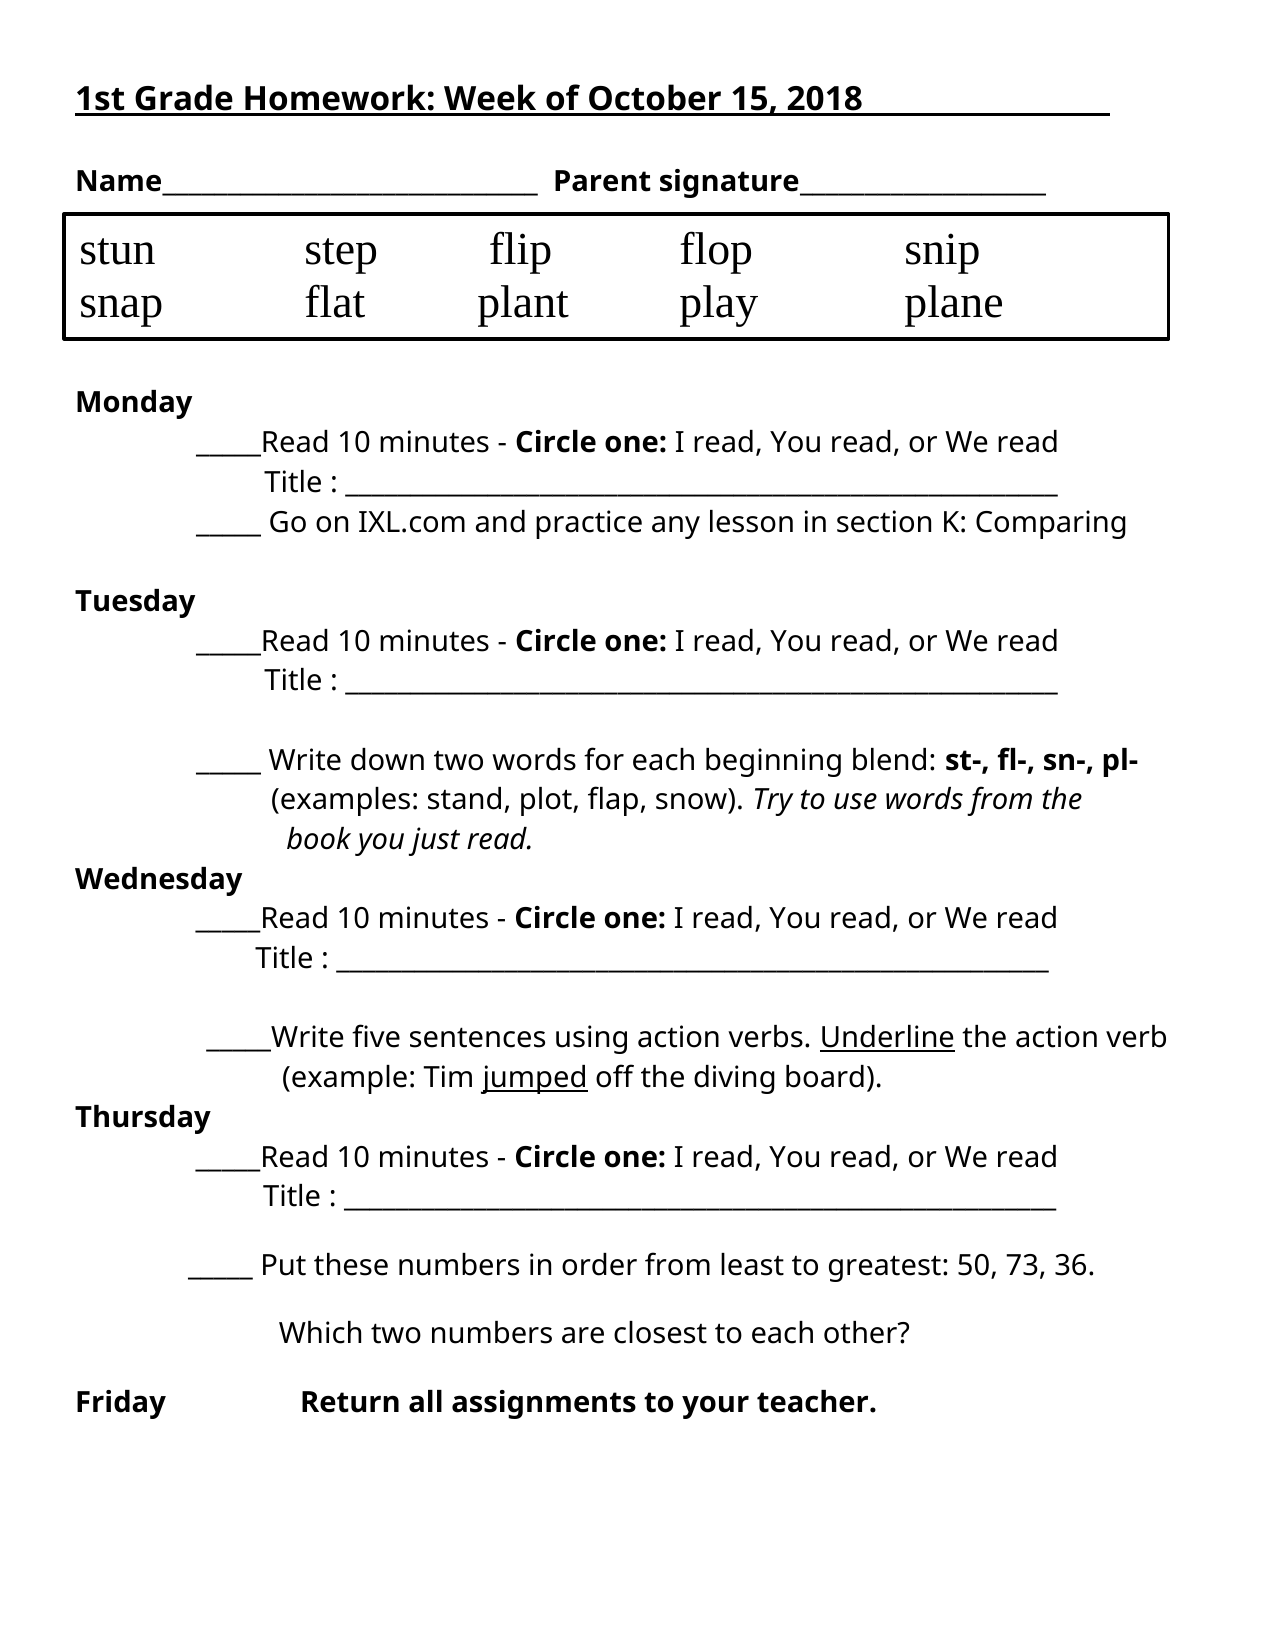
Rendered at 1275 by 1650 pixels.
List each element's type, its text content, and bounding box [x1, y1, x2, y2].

text Wednesday [75, 858, 1200, 898]
text Thursday [75, 1096, 1200, 1136]
text book you just read. [75, 818, 1200, 858]
text _____ Go on IXL.com and practice any lesson in section K: Comparing [75, 501, 1200, 541]
text Name_____________________________ Parent signature___________________ [75, 160, 1200, 200]
text Title : _______________________________________________________ [75, 659, 1200, 699]
text Friday Return all assignments to your teacher. [75, 1381, 1200, 1421]
text _____Read 10 minutes - Circle one: I read, You read, or We read [75, 421, 1200, 461]
text Monday [75, 382, 1200, 421]
text Title : _______________________________________________________ [150, 937, 1200, 977]
text _____ Write down two words for each beginning blend: st-, fl-, sn-, pl- [75, 739, 1200, 779]
text Which two numbers are closest to each other? [150, 1312, 1200, 1352]
text Title : _______________________________________________________ [225, 1176, 1200, 1215]
text _____Read 10 minutes - Circle one: I read, You read, or We read [75, 1136, 1200, 1176]
text _____ Put these numbers in order from least to greatest: 50, 73, 36. [150, 1244, 1200, 1284]
text _____Read 10 minutes - Circle one: I read, You read, or We read [75, 620, 1200, 659]
text _____Write five sentences using action verbs. Underline the action verb [206, 1017, 1200, 1056]
text (examples: stand, plot, flap, snow). Try to use words from the [75, 779, 1200, 818]
text Tuesday [75, 580, 1200, 620]
text Title : _______________________________________________________ [75, 461, 1200, 501]
text _____Read 10 minutes - Circle one: I read, You read, or We read [75, 898, 1200, 937]
text (example: Tim jumped off the diving board). [206, 1056, 1200, 1096]
